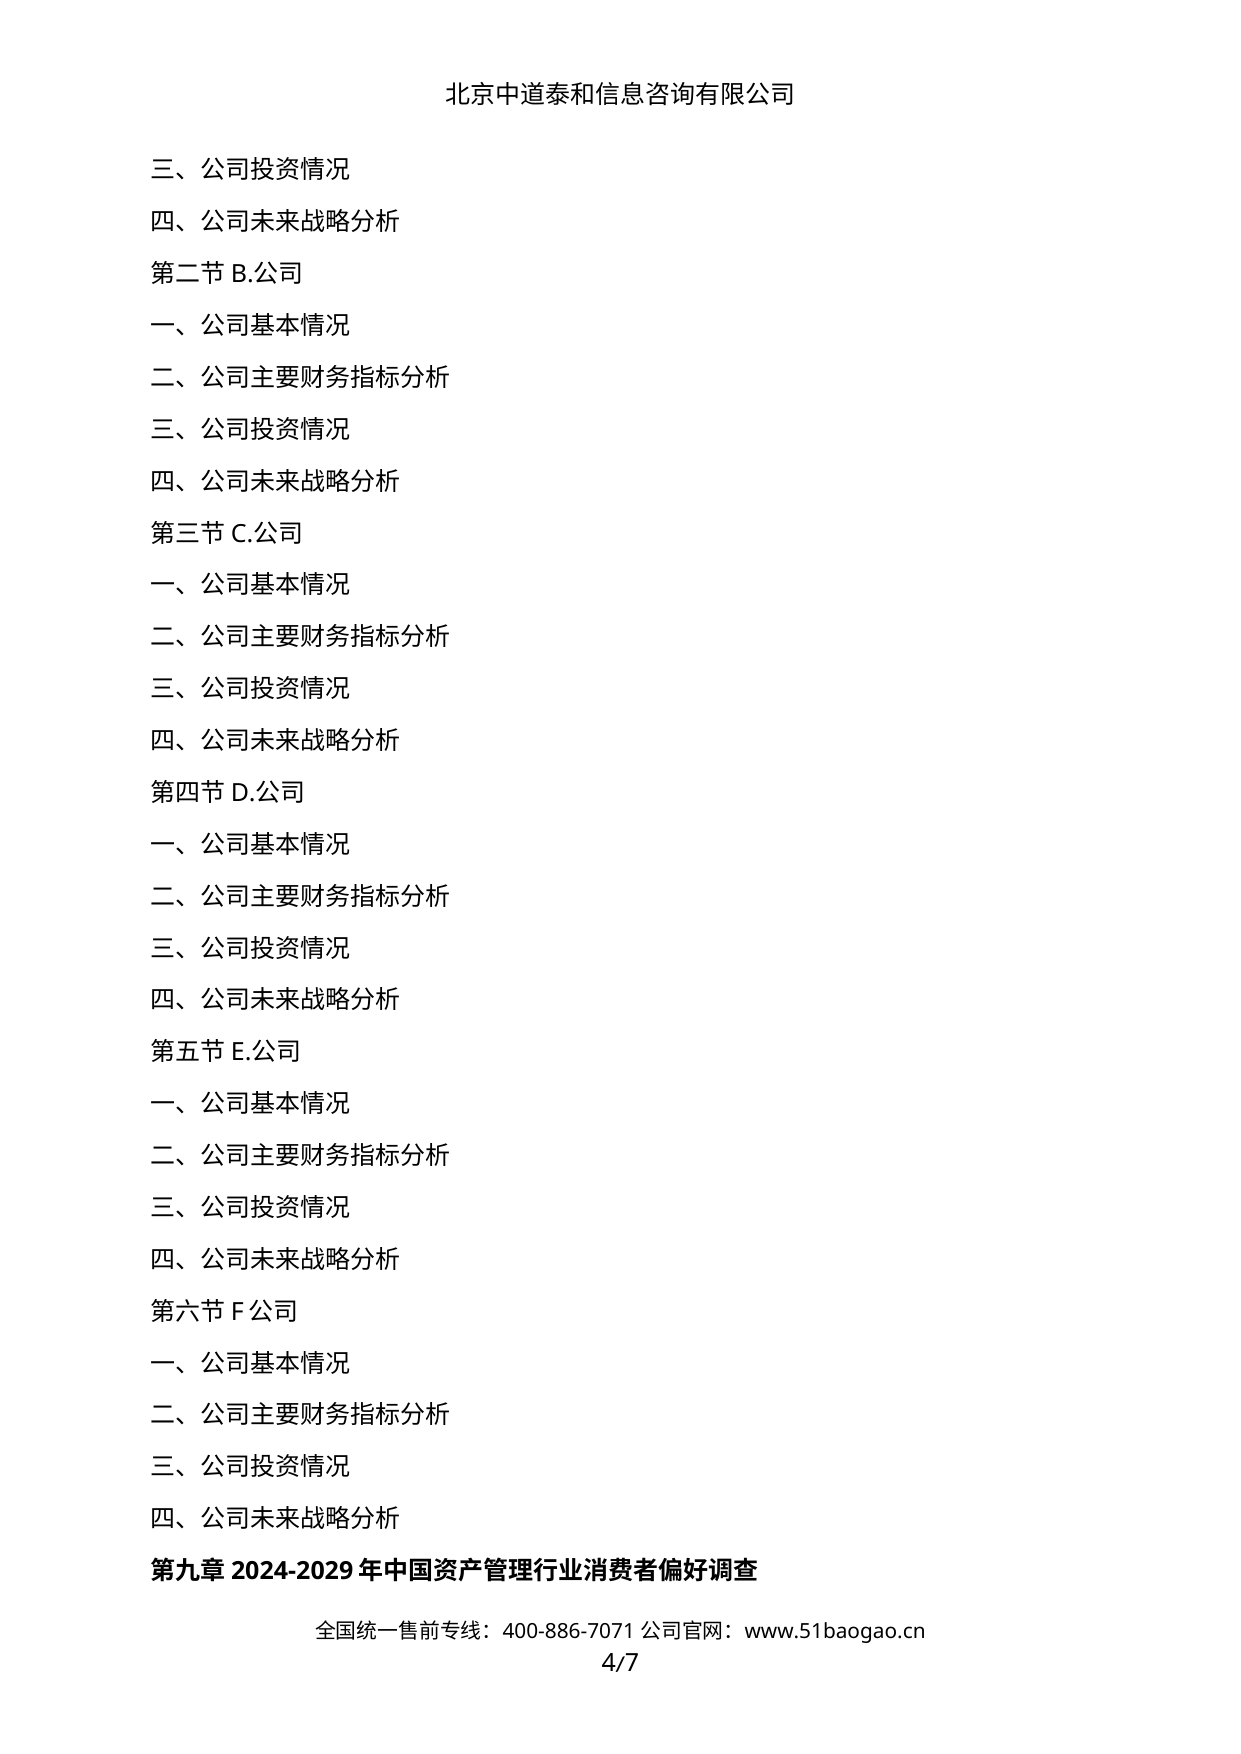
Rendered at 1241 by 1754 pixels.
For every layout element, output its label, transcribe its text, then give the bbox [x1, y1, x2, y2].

text 第六节 F公司 [150, 1291, 1090, 1327]
text 三、公司投资情况 [150, 150, 1090, 186]
text 二、公司主要财务指标分析 [150, 617, 1090, 653]
text 一、公司基本情况 [150, 565, 1090, 601]
text 三、公司投资情况 [150, 1447, 1090, 1483]
text 四、公司未来战略分析 [150, 1239, 1090, 1276]
text 二、公司主要财务指标分析 [150, 1395, 1090, 1431]
text 三、公司投资情况 [150, 928, 1090, 964]
text 四、公司未来战略分析 [150, 461, 1090, 497]
text 二、公司主要财务指标分析 [150, 876, 1090, 912]
text 第九章 2024-2029年中国资产管理行业消费者偏好调查 [150, 1551, 1090, 1587]
text 三、公司投资情况 [150, 669, 1090, 705]
text 一、公司基本情况 [150, 306, 1090, 342]
text 四、公司未来战略分析 [150, 721, 1090, 757]
text 一、公司基本情况 [150, 824, 1090, 861]
text 三、公司投资情况 [150, 409, 1090, 446]
text 一、公司基本情况 [150, 1084, 1090, 1120]
text 三、公司投资情况 [150, 1187, 1090, 1224]
text 四、公司未来战略分析 [150, 1499, 1090, 1535]
text 第二节 B.公司 [150, 254, 1090, 290]
text 四、公司未来战略分析 [150, 980, 1090, 1016]
text 第五节 E.公司 [150, 1032, 1090, 1068]
text 第三节 C.公司 [150, 513, 1090, 549]
text 一、公司基本情况 [150, 1343, 1090, 1379]
text 二、公司主要财务指标分析 [150, 357, 1090, 394]
text 二、公司主要财务指标分析 [150, 1136, 1090, 1172]
text 第四节 D.公司 [150, 772, 1090, 809]
text 四、公司未来战略分析 [150, 202, 1090, 238]
